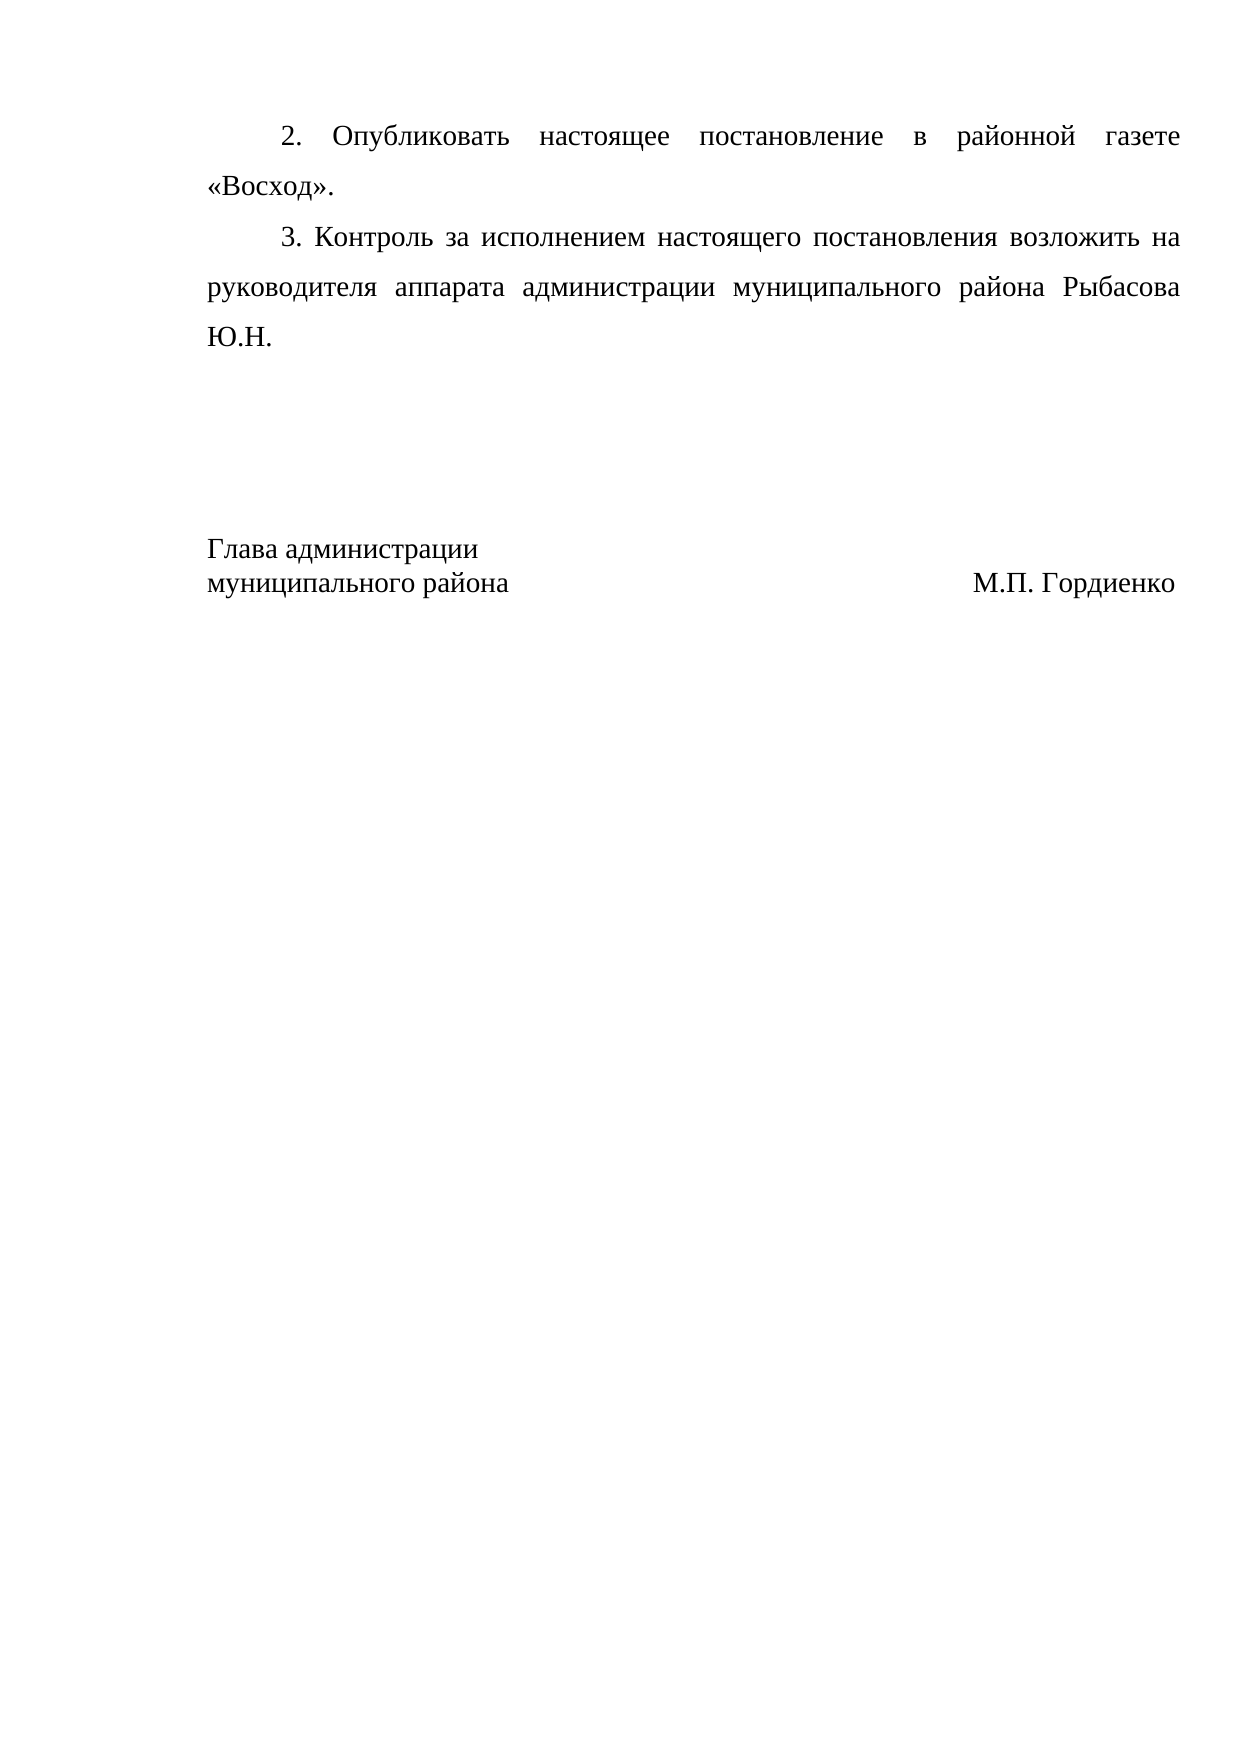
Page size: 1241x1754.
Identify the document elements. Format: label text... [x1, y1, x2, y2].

text 3. Контроль за исполнением настоящего постановления возложить на руководителя аппарата администрации муниципального района Рыбасова Ю.Н. [207, 219, 1181, 353]
text Глава администрации [207, 532, 1181, 565]
text 2. Опубликовать настоящее постановление в районной газете «Восход». [207, 118, 1181, 202]
text муниципального района М.П. Гордиенко [207, 565, 1181, 599]
